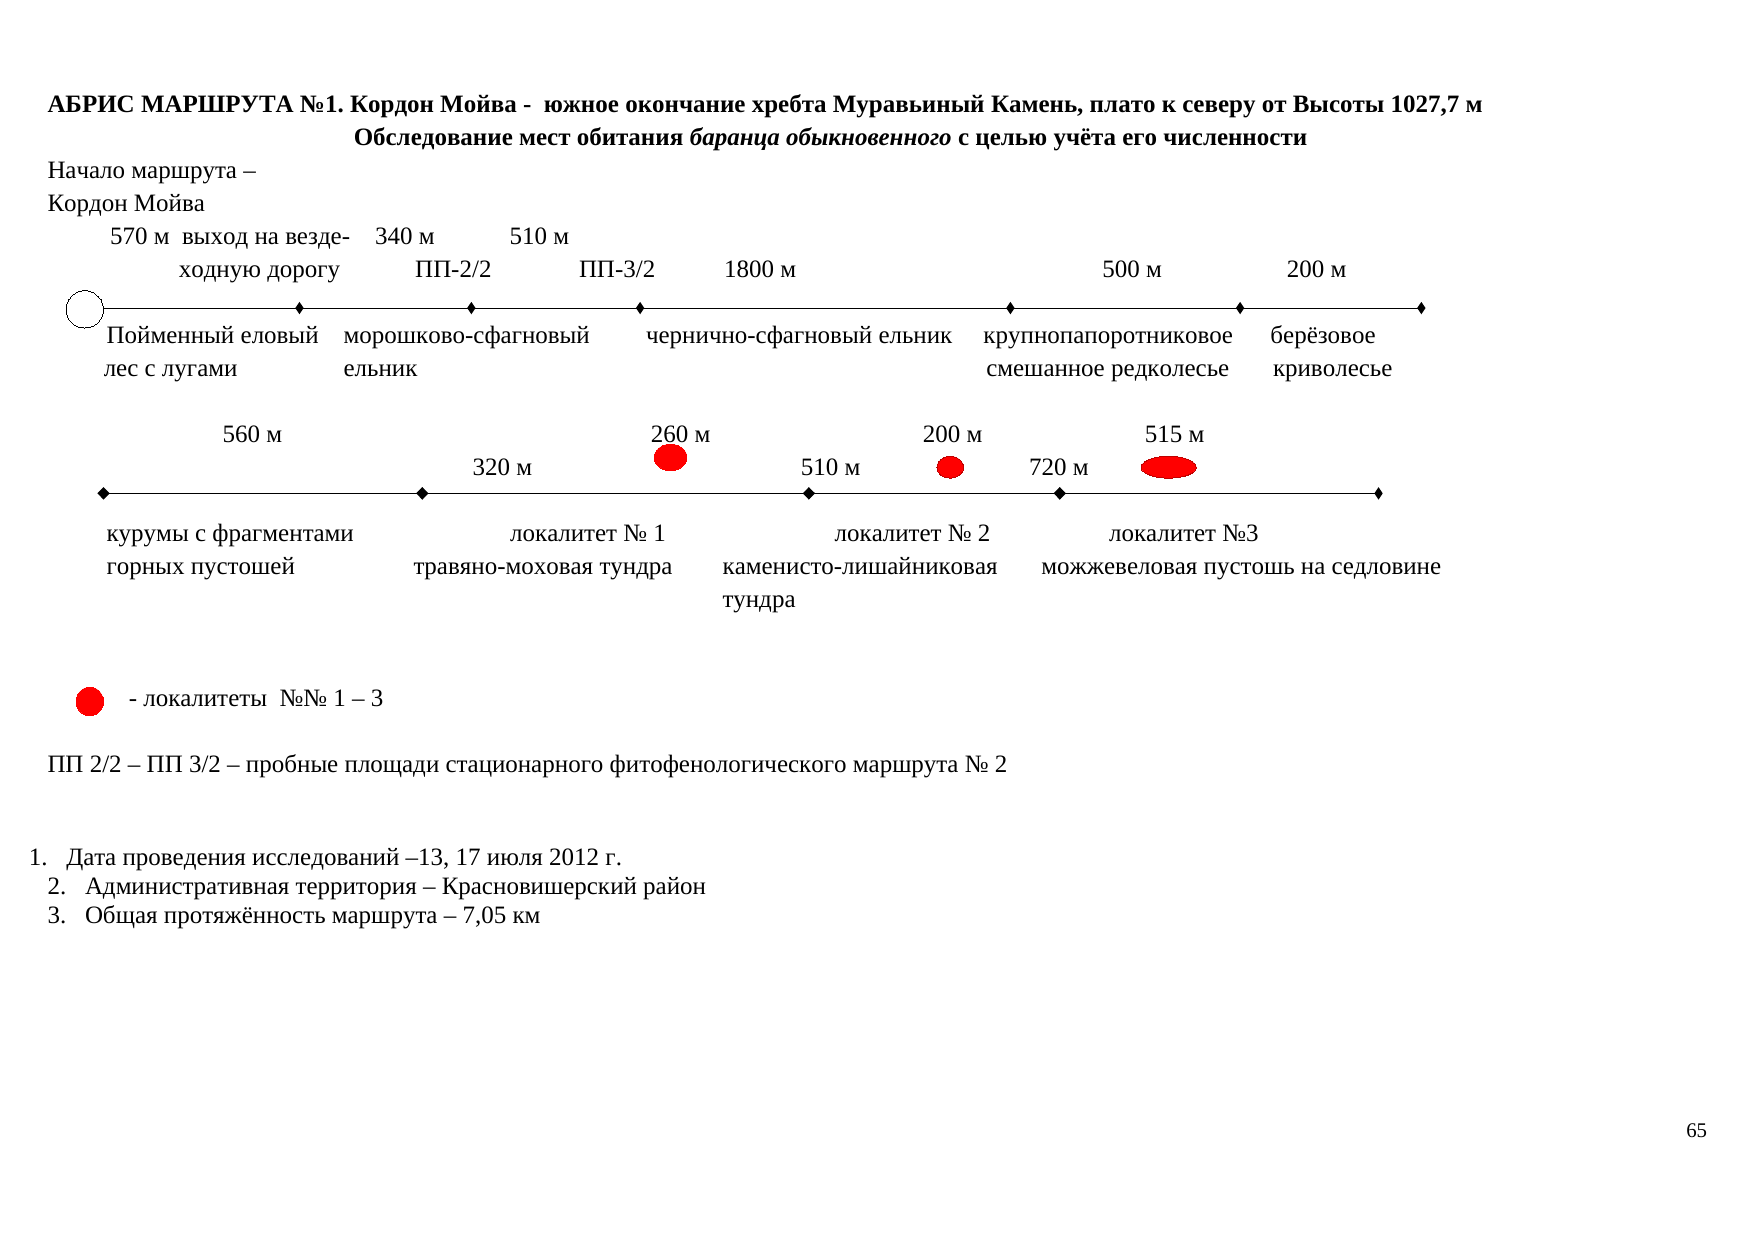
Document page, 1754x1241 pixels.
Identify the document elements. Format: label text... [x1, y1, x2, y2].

text лес с лугами ельник смешанное редколесье криволесье [47, 353, 1707, 382]
list Дата проведения исследований –13, 17 июля 2012 г. [28, 842, 1707, 871]
text выход на везде- 340 м 510 м [47, 221, 1707, 249]
text курумы с фрагментами локалитет № 1 локалитет № 2 локалитет №3 [47, 518, 1707, 547]
text горных пустошей травяно-моховая тундра каменисто-лишайниковая можжевеловая пустошь на седловине [47, 551, 1707, 580]
text Пойменный еловый морошково-сфагновый чернично-сфагновый ельник крупнопапоротниковое берёзовое [106, 320, 1707, 348]
text ПП 2/2 – ПП 3/2 – пробные площади стационарного фитофенологического маршрута № 2 [47, 749, 1707, 778]
list Административная территория – Красновишерский район [47, 871, 1707, 900]
text Кордон Мойва [47, 188, 1707, 216]
text - локалитеты №№ 1 – 3 [47, 683, 1707, 712]
text ходную дорогу ПП-2/2 ПП-3/2 1800 м 500 м 200 м [47, 254, 1707, 282]
list Общая протяжённость маршрута – 7,05 км [47, 900, 1707, 928]
text тундра [47, 584, 1707, 613]
text Начало маршрута – [47, 155, 1707, 183]
text АБРИС МАРШРУТА №1. Кордон Мойва - южное окончание хребта Муравьиный Камень, плато к северу от Высоты [47, 89, 1707, 117]
text 320 м 510 м 720 м [47, 452, 1707, 481]
text Обследование мест обитания баранца обыкновенного с целью учёта его численности [47, 122, 1707, 150]
text 560 м 260 м 200 м 515 м [47, 419, 1707, 448]
